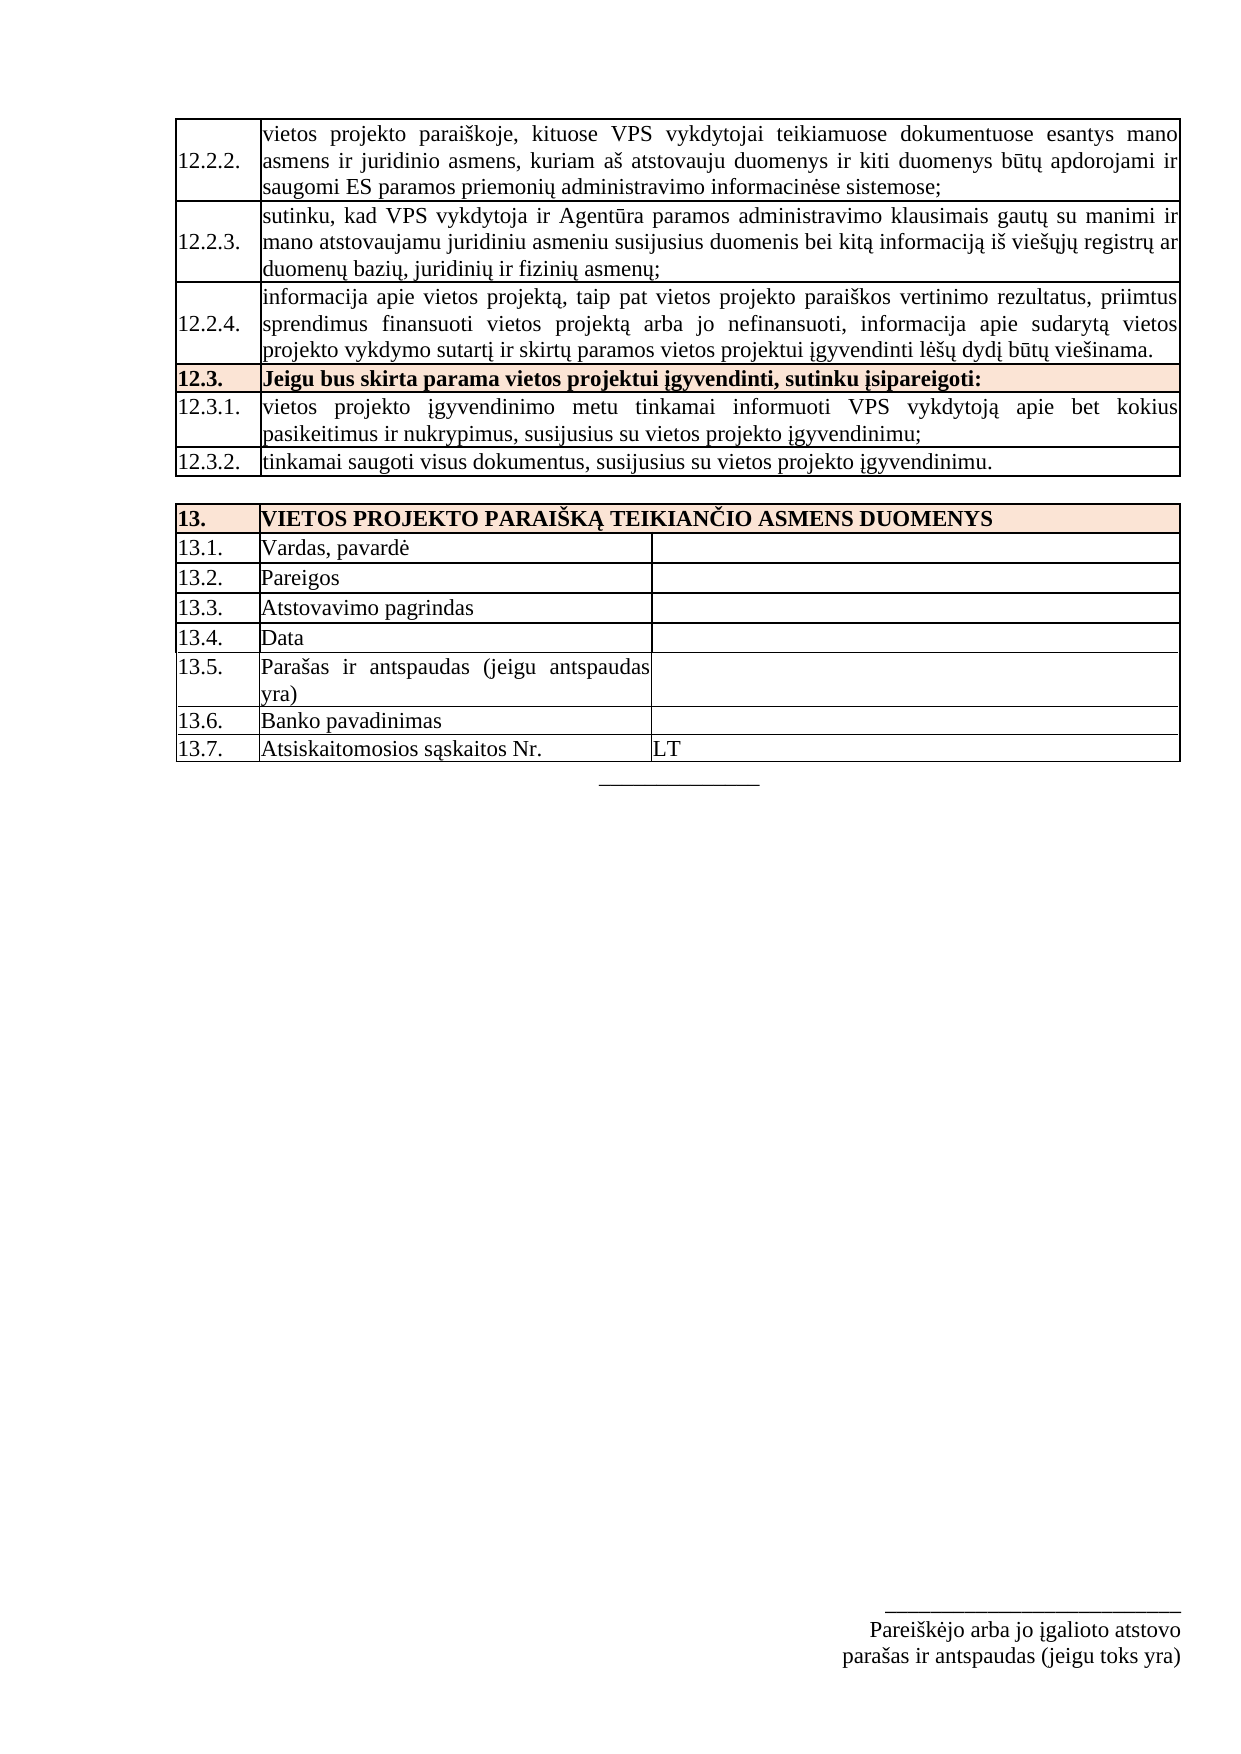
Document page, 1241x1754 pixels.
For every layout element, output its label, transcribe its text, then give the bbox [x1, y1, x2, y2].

table_cell Pareigos [261, 564, 651, 592]
table_cell Data [261, 624, 651, 652]
table_cell [652, 706, 1179, 733]
table_cell 13.6. [177, 707, 259, 733]
table_cell 13.1. [177, 534, 259, 562]
table_cell Atsiskaitomosios sąskaitos Nr. [260, 735, 651, 761]
table_cell informacija apie vietos projektą, taip pat vietos projekto paraiškos vertinimo rezultatus, priimtus sprendimus finansuoti vietos projektą arba jo nefinansuoti, informacija apie sudarytą vietos projekto vykdymo sutartį ir skirtų paramos vietos projektui įgyvendinti lėšų dydį būtų viešinama. [262, 283, 1179, 362]
text ______________ [177, 762, 1181, 788]
table_cell [652, 652, 1179, 706]
table_cell 13.7. [177, 735, 259, 761]
table_cell vietos projekto įgyvendinimo metu tinkamai informuoti VPS vykdytoją apie bet kokius pasikeitimus ir nukrypimus, susijusius su vietos projekto įgyvendinimu; [262, 393, 1179, 446]
table_cell LT [652, 734, 1179, 761]
table_cell Parašas ir antspaudas (jeigu antspaudas yra) [260, 653, 651, 706]
table_header 13. [177, 505, 259, 532]
table_cell [653, 594, 1179, 622]
table_cell 12.2.2. [177, 120, 260, 199]
table_cell [653, 564, 1179, 592]
table_cell Jeigu bus skirta parama vietos projektui įgyvendinti, sutinku įsipareigoti: [262, 365, 1179, 391]
table_cell Atstovavimo pagrindas [261, 594, 651, 622]
table_cell 13.2. [177, 564, 259, 592]
table_cell [653, 534, 1179, 562]
table_cell 12.2.4. [177, 283, 260, 362]
table_cell vietos projekto paraiškoje, kituose VPS vykdytojai teikiamuose dokumentuose esantys mano asmens ir juridinio asmens, kuriam aš atstovauju duomenys ir kiti duomenys būtų apdorojami ir saugomi ES paramos priemonių administravimo informacinėse sistemose; [262, 120, 1179, 199]
table_cell 12.3.1. [177, 393, 260, 446]
table_cell sutinku, kad VPS vykdytoja ir Agentūra paramos administravimo klausimais gautų su manimi ir mano atstovaujamu juridiniu asmeniu susijusius duomenis bei kitą informaciją iš viešųjų registrų ar duomenų bazių, juridinių ir fizinių asmenų; [262, 202, 1179, 281]
table_cell tinkamai saugoti visus dokumentus, susijusius su vietos projekto įgyvendinimu. [262, 448, 1179, 474]
table_cell 13.3. [177, 594, 259, 622]
table_cell 13.5. [177, 653, 259, 706]
table_cell Banko pavadinimas [260, 707, 651, 733]
table_cell 12.3. [177, 365, 260, 391]
table_cell 13.4. [177, 624, 259, 652]
table_cell 12.3.2. [177, 448, 260, 474]
table_cell Vardas, pavardė [261, 534, 651, 562]
table_cell 12.2.3. [177, 202, 260, 281]
table_cell [653, 624, 1179, 652]
table_header VIETOS PROJEKTO PARAIŠKĄ TEIKIANČIO ASMENS DUOMENYS [261, 505, 1179, 532]
